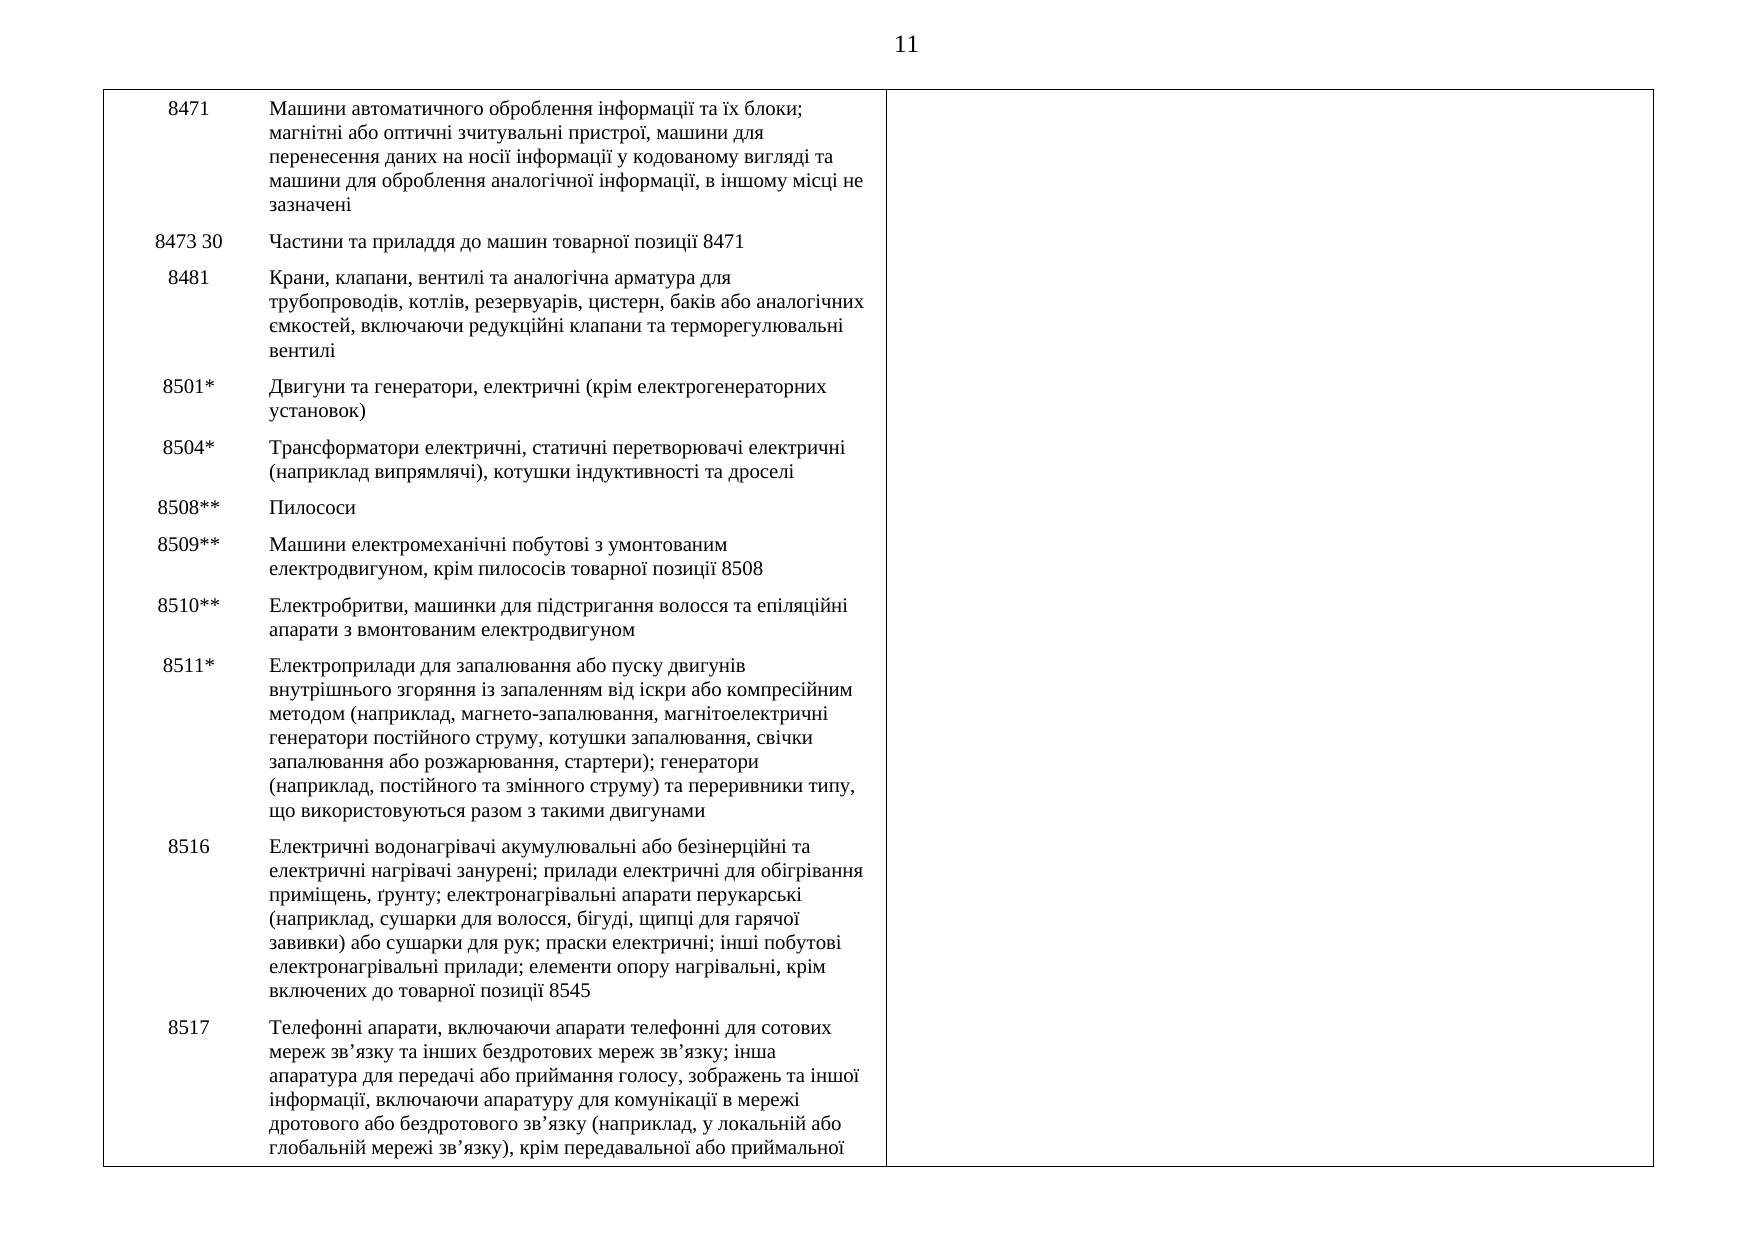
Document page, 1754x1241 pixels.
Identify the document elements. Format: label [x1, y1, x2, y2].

table_cell [887, 90, 1653, 1166]
table_cell [104, 90, 886, 1166]
